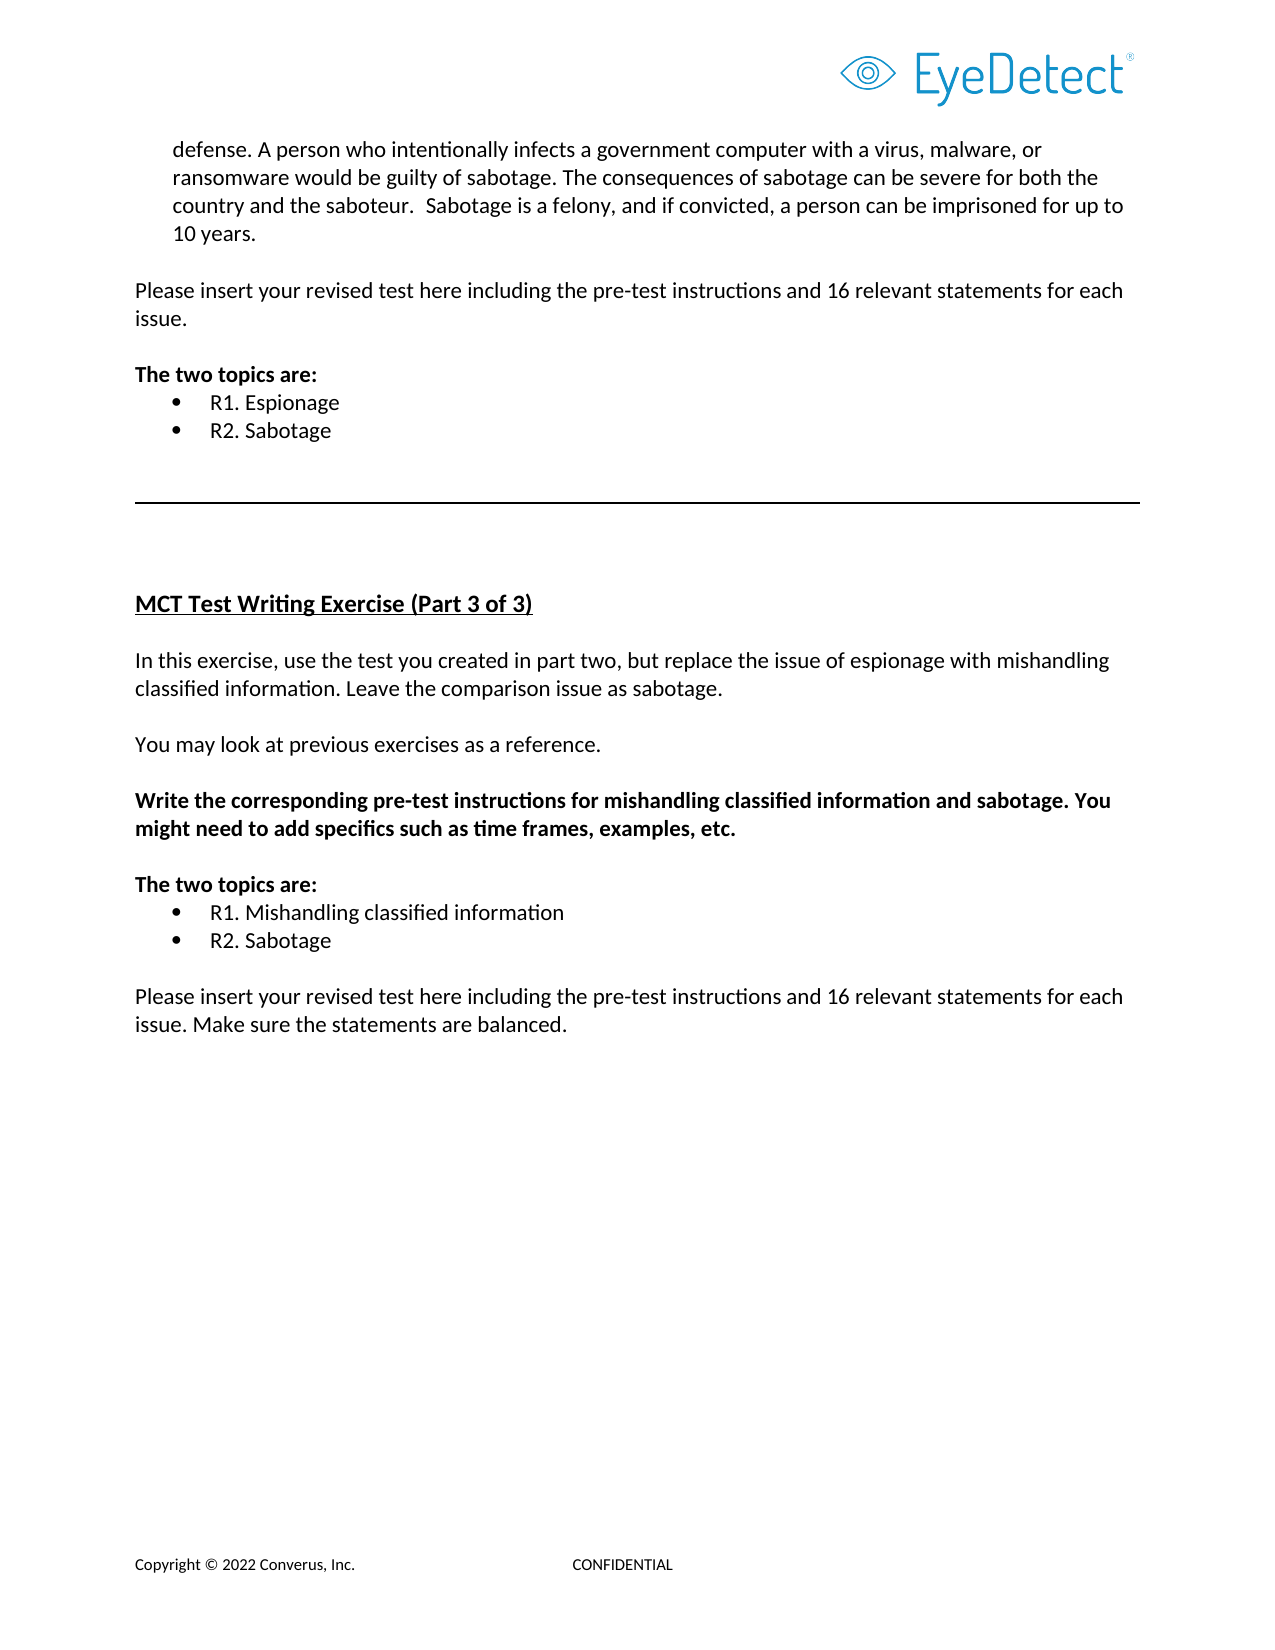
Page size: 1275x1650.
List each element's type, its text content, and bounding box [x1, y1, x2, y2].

list R2. Sabotage [172, 416, 1140, 444]
text Please insert your revised test here including the pre-test instructions and 16 relevant statements for each issue. Make sure the statements are balanced. [135, 982, 1140, 1038]
list R1. Espionage [172, 388, 1140, 416]
list R2. Sabotage [172, 926, 1140, 954]
picture [836, 46, 1138, 113]
text The two topics are: [135, 360, 1140, 388]
text Please insert your revised test here including the pre-test instructions and 16 relevant statements for each issue. [135, 276, 1140, 332]
text Write the corresponding pre-test instructions for mishandling classified information and sabotage. You might need to add specifics such as time frames, examples, etc. [135, 786, 1140, 842]
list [135, 135, 1140, 247]
list R1. Mishandling classified information [172, 898, 1140, 926]
text In this exercise, use the test you created in part two, but replace the issue of espionage with mishandling classified information. Leave the comparison issue as sabotage. [135, 646, 1140, 702]
text The two topics are: [135, 870, 1140, 898]
text MCT Test Writing Exercise (Part 3 of 3) [135, 588, 1140, 618]
text You may look at previous exercises as a reference. [135, 730, 1140, 758]
